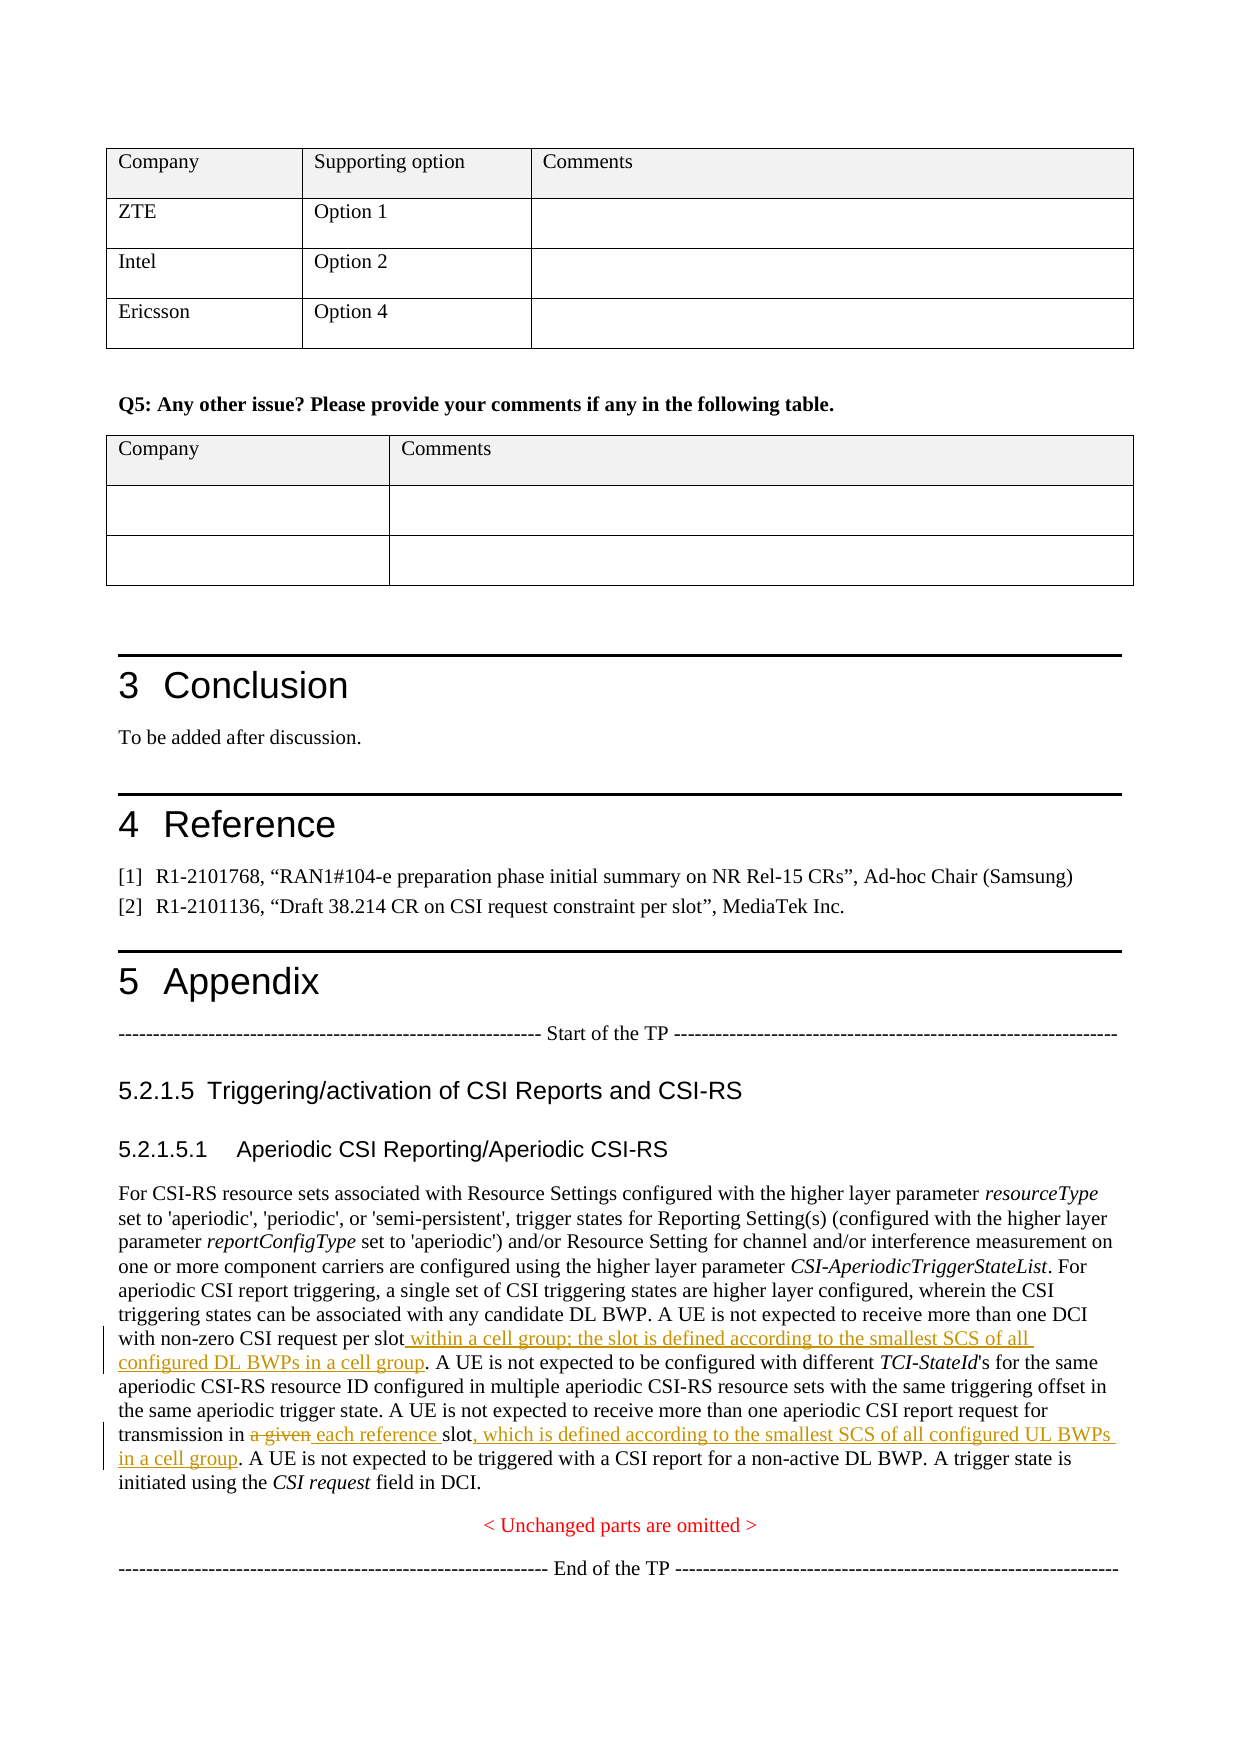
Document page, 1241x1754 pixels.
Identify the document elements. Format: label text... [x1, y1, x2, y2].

subtitle Reference [118, 796, 1122, 845]
table_cell Option 1 [303, 199, 531, 248]
table_cell [390, 486, 1133, 535]
subtitle Appendix [118, 953, 1122, 1002]
text R1-2101768, “RAN1#104-e preparation phase initial summary on NR Rel-15 CRs”, Ad-hoc Chair (Samsung) [118, 864, 1122, 888]
subtitle Conclusion [118, 657, 1122, 706]
table_cell Intel [107, 249, 302, 298]
table_cell [107, 486, 389, 535]
table_header Comments [532, 149, 1133, 198]
table_cell [390, 536, 1133, 585]
text R1-2101136, “Draft 38.214 CR on CSI request constraint per slot”, MediaTek Inc. [118, 894, 1122, 918]
text ------------------------------------------------------------- Start of the TP ---------------------------------------------------------------- [118, 1021, 1122, 1045]
table_header Company [107, 436, 389, 485]
table_cell [532, 249, 1133, 298]
table_header Comments [390, 436, 1133, 485]
subtitle 5.2.1.5 Triggering/activation of CSI Reports and CSI-RS [118, 1076, 1122, 1105]
text To be added after discussion. [118, 725, 1122, 749]
table_cell Option 2 [303, 249, 531, 298]
table_cell ZTE [107, 199, 302, 248]
table_header Company [107, 149, 302, 198]
table_cell [532, 299, 1133, 348]
text Q5: Any other issue? Please provide your comments if any in the following table. [118, 392, 1122, 416]
table_header Supporting option [303, 149, 531, 198]
table_cell Ericsson [107, 299, 302, 348]
table_cell [532, 199, 1133, 248]
text < Unchanged parts are omitted > [118, 1513, 1122, 1537]
text For CSI-RS resource sets associated with Resource Settings configured with the higher layer parameter resourceType set to 'aperiodic', 'periodic', or 'semi-persistent', trigger states for Reporting Setting(s) (configured with the higher layer parameter reportConfigType set to 'aperiodic') and/or Resource Setting for channel and/or interference measurement on one or more component carriers are configured using the higher layer parameter CSI-AperiodicTriggerStateList. For aperiodic CSI report triggering, a single set of CSI triggering states are higher layer configured, wherein the CSI triggering states can be associated with any candidate DL BWP. A UE is not expected to receive more than one DCI with non-zero CSI request per slot. A UE is not expected to be configured with different TCI-StateId's for the same aperiodic CSI-RS resource ID configured in multiple aperiodic CSI-RS resource sets with the same triggering offset in the same aperiodic trigger state. A UE is not expected to receive more than one aperiodic CSI report request for transmission in slot. A UE is not expected to be triggered with a CSI report for a non-active DL BWP. A trigger state is initiated using the CSI request field in DCI. [118, 1181, 1122, 1494]
table_cell [107, 536, 389, 585]
subtitle 5.2.1.5.1 Aperiodic CSI Reporting/Aperiodic CSI-RS [118, 1136, 1122, 1163]
table_cell Option 4 [303, 299, 531, 348]
text -------------------------------------------------------------- End of the TP ---------------------------------------------------------------- [118, 1556, 1122, 1580]
